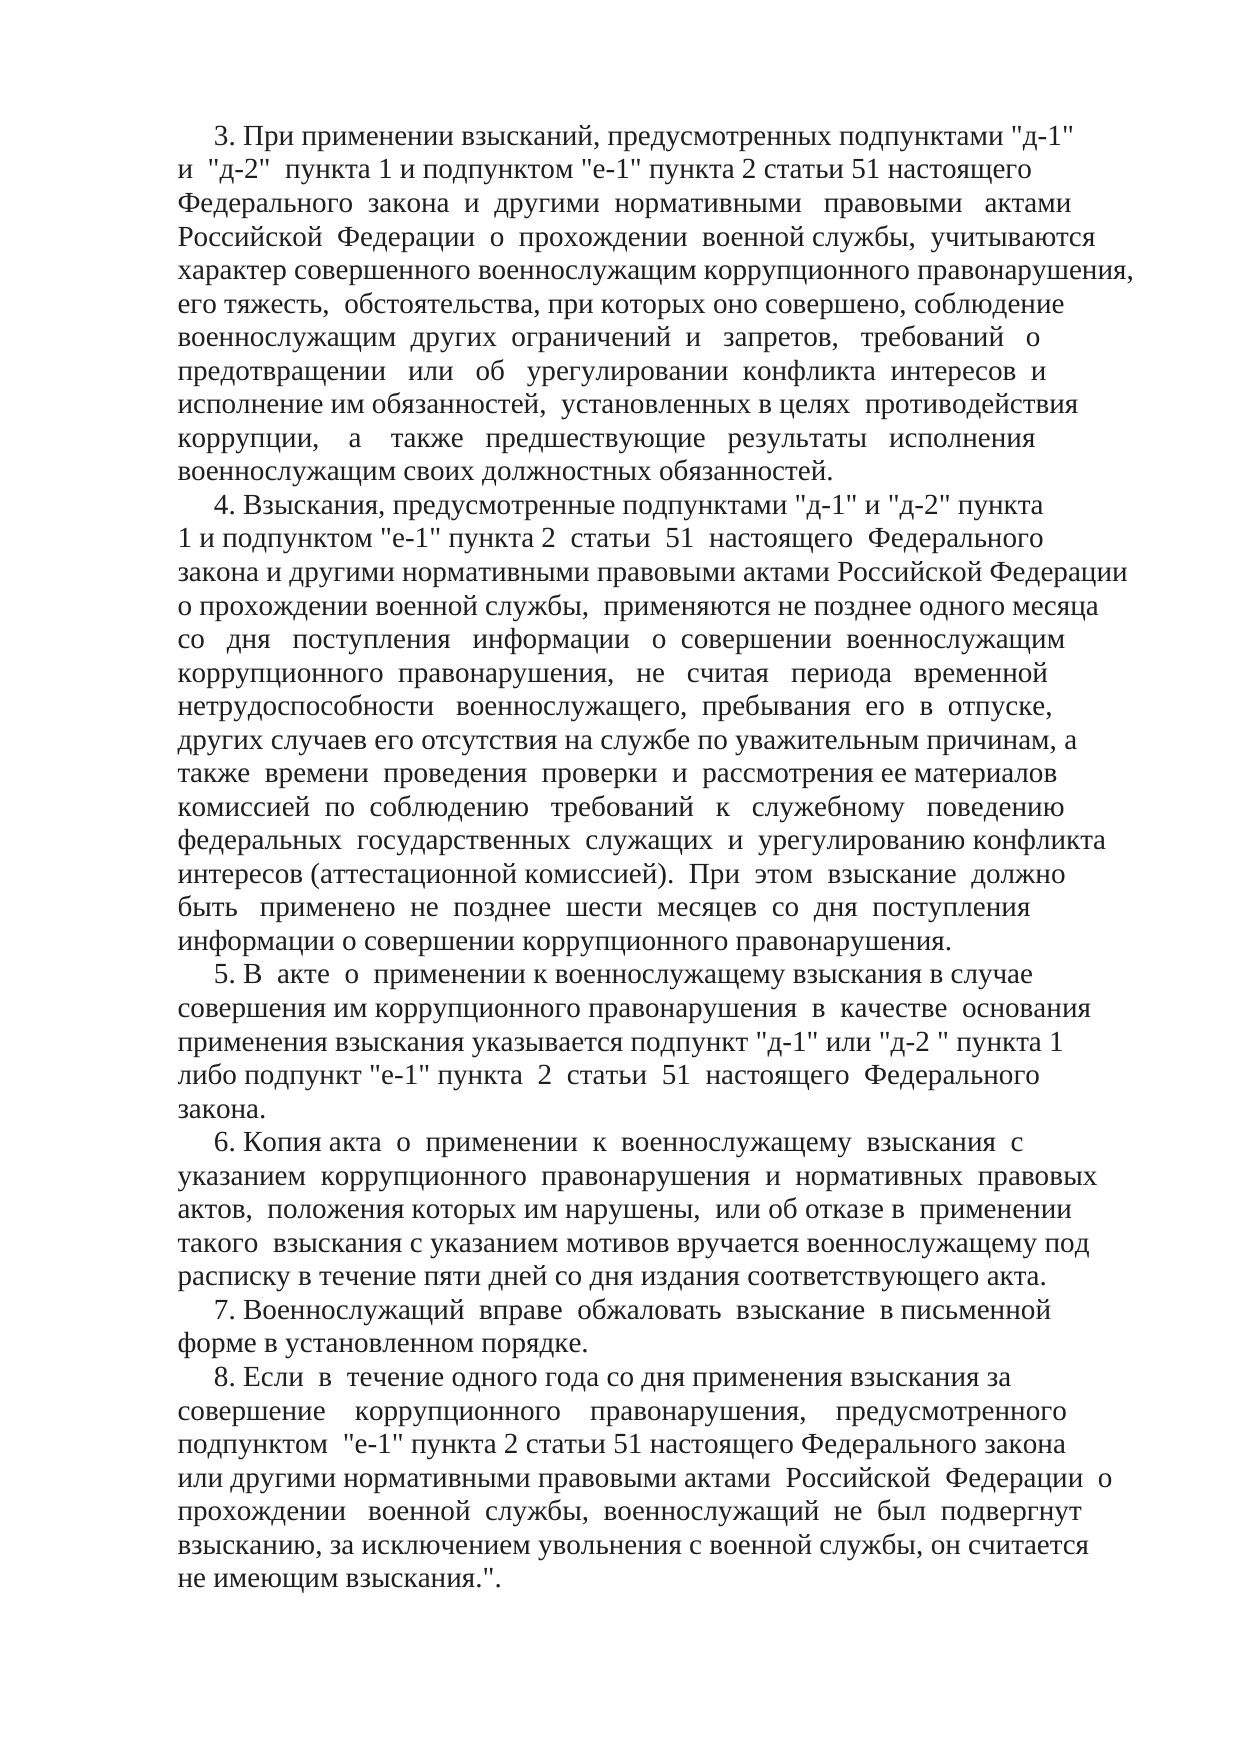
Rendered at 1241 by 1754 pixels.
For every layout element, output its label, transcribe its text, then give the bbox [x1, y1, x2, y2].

text и "д-2" пункта 1 и подпунктом "е-1" пункта 2 статьи 51 настоящего [177, 152, 1152, 185]
text коррупции, а также предшествующие результаты исполнения [177, 420, 1152, 453]
text применения взыскания указывается подпункт "д-1" или "д-2 " пункта 1 [177, 1024, 1152, 1057]
text комиссией по соблюдению требований к служебному поведению [177, 789, 1152, 822]
text расписку в течение пяти дней со дня издания соответствующего акта. [177, 1258, 1152, 1292]
text совершение коррупционного правонарушения, предусмотренного [177, 1393, 1152, 1426]
text характер совершенного военнослужащим коррупционного правонарушения, [177, 252, 1152, 286]
text 8. Если в течение одного года со дня применения взыскания за [177, 1359, 1152, 1393]
text подпунктом "е-1" пункта 2 статьи 51 настоящего Федерального закона [177, 1426, 1152, 1460]
text со дня поступления информации о совершении военнослужащим [177, 621, 1152, 655]
text быть применено не позднее шести месяцев со дня поступления [177, 889, 1152, 923]
text Федерального закона и другими нормативными правовыми актами [177, 185, 1152, 219]
text 5. В акте о применении к военнослужащему взыскания в случае [177, 957, 1152, 990]
text закона и другими нормативными правовыми актами Российской Федерации [177, 554, 1152, 588]
text военнослужащим других ограничений и запретов, требований о [177, 319, 1152, 353]
text также времени проведения проверки и рассмотрения ее материалов [177, 755, 1152, 789]
text нетрудоспособности военнослужащего, пребывания его в отпуске, [177, 688, 1152, 722]
text 6. Копия акта о применении к военнослужащему взыскания с [177, 1124, 1152, 1158]
text других случаев его отсутствия на службе по уважительным причинам, а [177, 722, 1152, 755]
text интересов (аттестационной комиссией). При этом взыскание должно [177, 856, 1152, 889]
text военнослужащим своих должностных обязанностей. [177, 453, 1152, 487]
text о прохождении военной службы, применяются не позднее одного месяца [177, 588, 1152, 621]
text форме в установленном порядке. [177, 1326, 1152, 1359]
text указанием коррупционного правонарушения и нормативных правовых [177, 1158, 1152, 1191]
text совершения им коррупционного правонарушения в качестве основания [177, 990, 1152, 1024]
text Российской Федерации о прохождении военной службы, учитываются [177, 219, 1152, 252]
text прохождении военной службы, военнослужащий не был подвергнут [177, 1493, 1152, 1527]
text или другими нормативными правовыми актами Российской Федерации о [177, 1460, 1152, 1493]
text коррупционного правонарушения, не считая периода временной [177, 655, 1152, 688]
text федеральных государственных служащих и урегулированию конфликта [177, 822, 1152, 856]
text его тяжесть, обстоятельства, при которых оно совершено, соблюдение [177, 286, 1152, 319]
text закона. [177, 1091, 1152, 1124]
text информации о совершении коррупционного правонарушения. [177, 923, 1152, 957]
text 1 и подпунктом "е-1" пункта 2 статьи 51 настоящего Федерального [177, 521, 1152, 554]
text не имеющим взыскания.". [177, 1560, 1152, 1594]
text 3. При применении взысканий, предусмотренных подпунктами "д-1" [177, 118, 1152, 152]
text взысканию, за исключением увольнения с военной службы, он считается [177, 1527, 1152, 1560]
text либо подпункт "е-1" пункта 2 статьи 51 настоящего Федерального [177, 1057, 1152, 1091]
text исполнение им обязанностей, установленных в целях противодействия [177, 386, 1152, 420]
text предотвращении или об урегулировании конфликта интересов и [177, 353, 1152, 386]
text 7. Военнослужащий вправе обжаловать взыскание в письменной [177, 1292, 1152, 1326]
text такого взыскания с указанием мотивов вручается военнослужащему под [177, 1225, 1152, 1258]
text актов, положения которых им нарушены, или об отказе в применении [177, 1191, 1152, 1225]
text 4. Взыскания, предусмотренные подпунктами "д-1" и "д-2" пункта [177, 487, 1152, 521]
